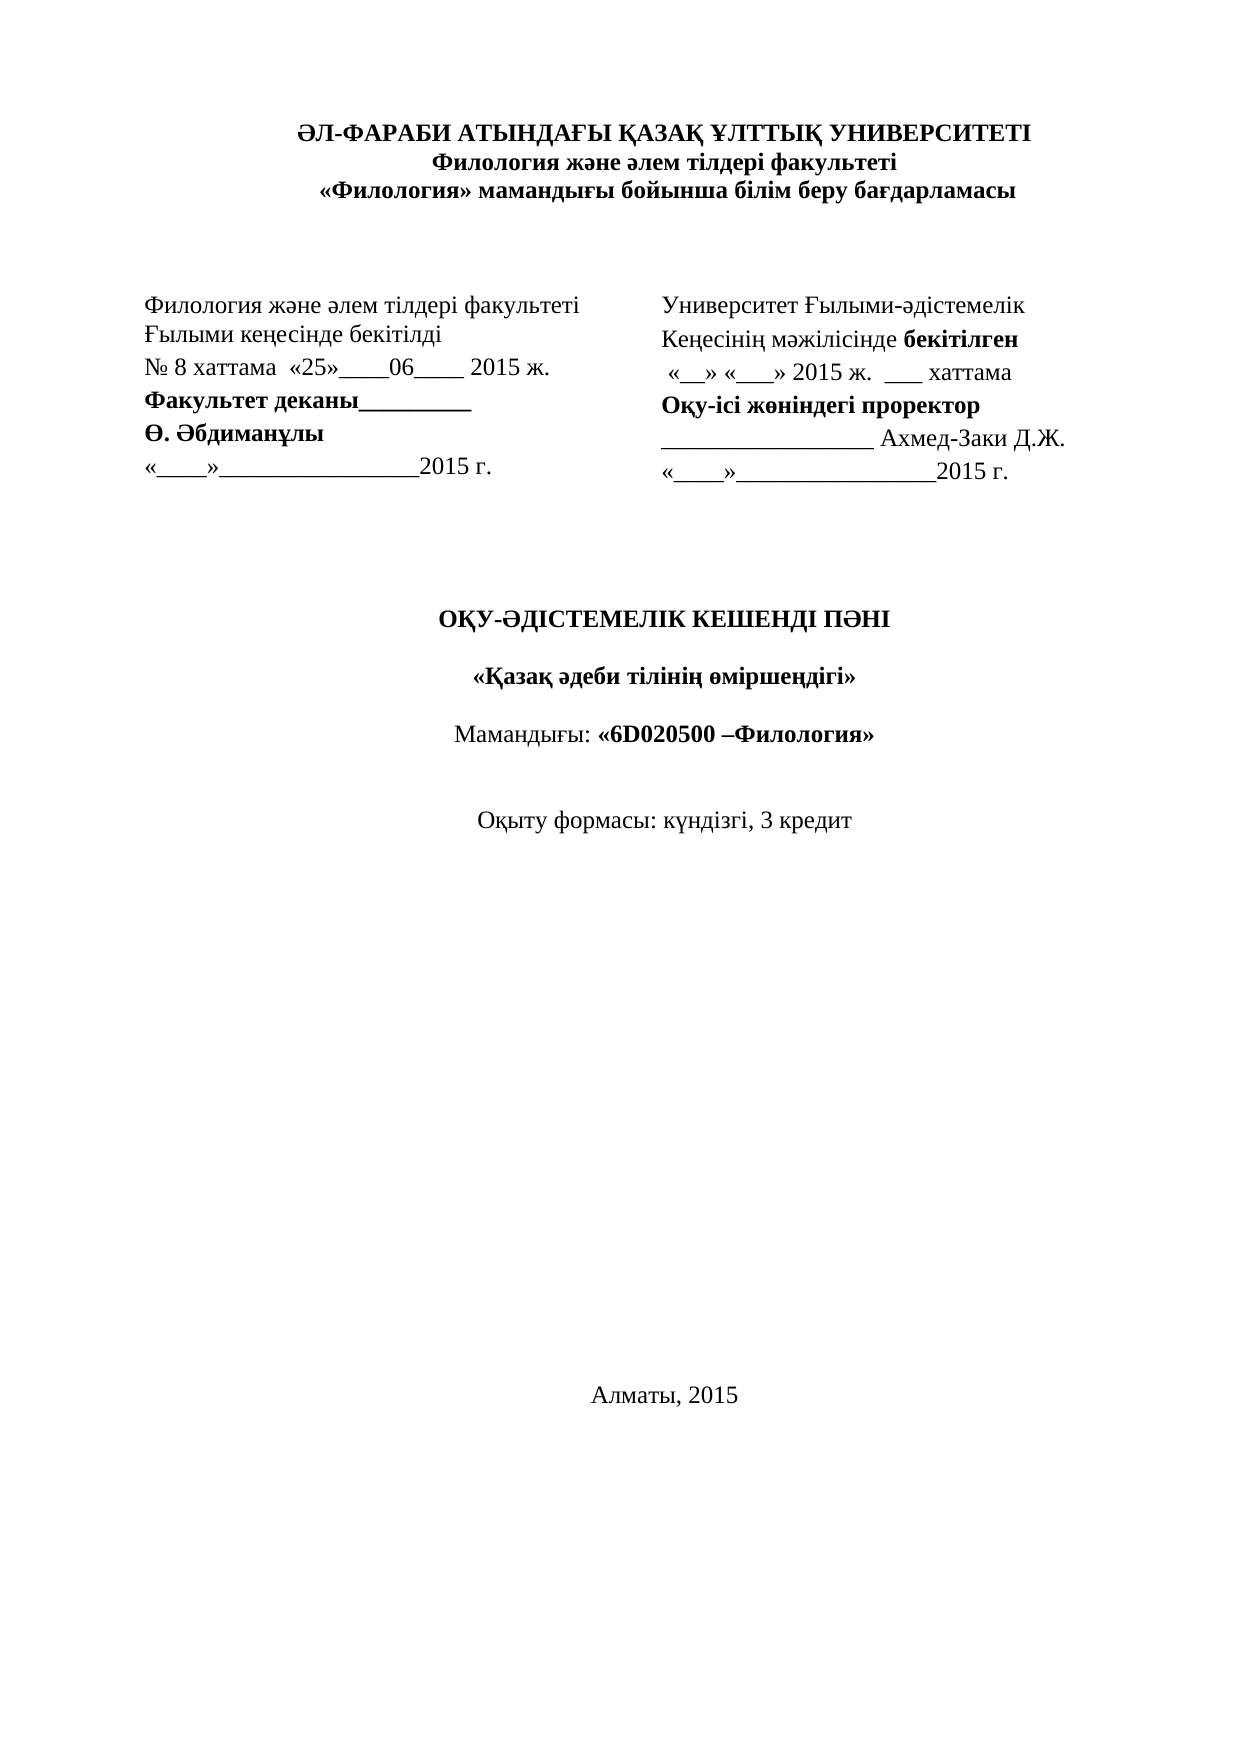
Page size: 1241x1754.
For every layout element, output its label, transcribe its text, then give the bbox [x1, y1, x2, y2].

text Оқыту формасы: күндізгі, 3 кредит [177, 805, 1152, 834]
table_header Филология және әлем тілдері факультеті Ғылыми кеңесінде бекітілді № 8 хаттама «25»____06____ 2015 ж. Факультет деканы_________ Ө. Әбдиманұлы «____»________________2015 г. [133, 291, 650, 489]
text ОҚУ-ӘДІСТЕМЕЛІК КЕШЕНДІ ПӘНІ [177, 604, 1152, 632]
table_header Университет Ғылыми-әдістемелік Кеңесінің мәжілісінде бекітілген «__» «___» 2015 ж. ___ хаттама Оқу-ісі жөніндегі проректор _________________ Ахмед-Заки Д.Ж. «____»________________2015 г. [650, 291, 1152, 489]
text ӘЛ-ФАРАБИ АТЫНДАҒЫ ҚАЗАҚ ҰЛТТЫҚ УНИВЕРСИТЕТІ [177, 118, 1152, 147]
text Алматы, 2015 [177, 1380, 1152, 1409]
text «Филология» мамандығы бойынша білім беру бағдарламасы [177, 176, 1152, 204]
text Мамандығы: «6D020500 –Филология» [177, 719, 1152, 747]
text «Қазақ әдеби тілінің өміршеңдігі» [177, 661, 1152, 690]
text Филология және әлем тілдері факультеті [177, 147, 1152, 176]
